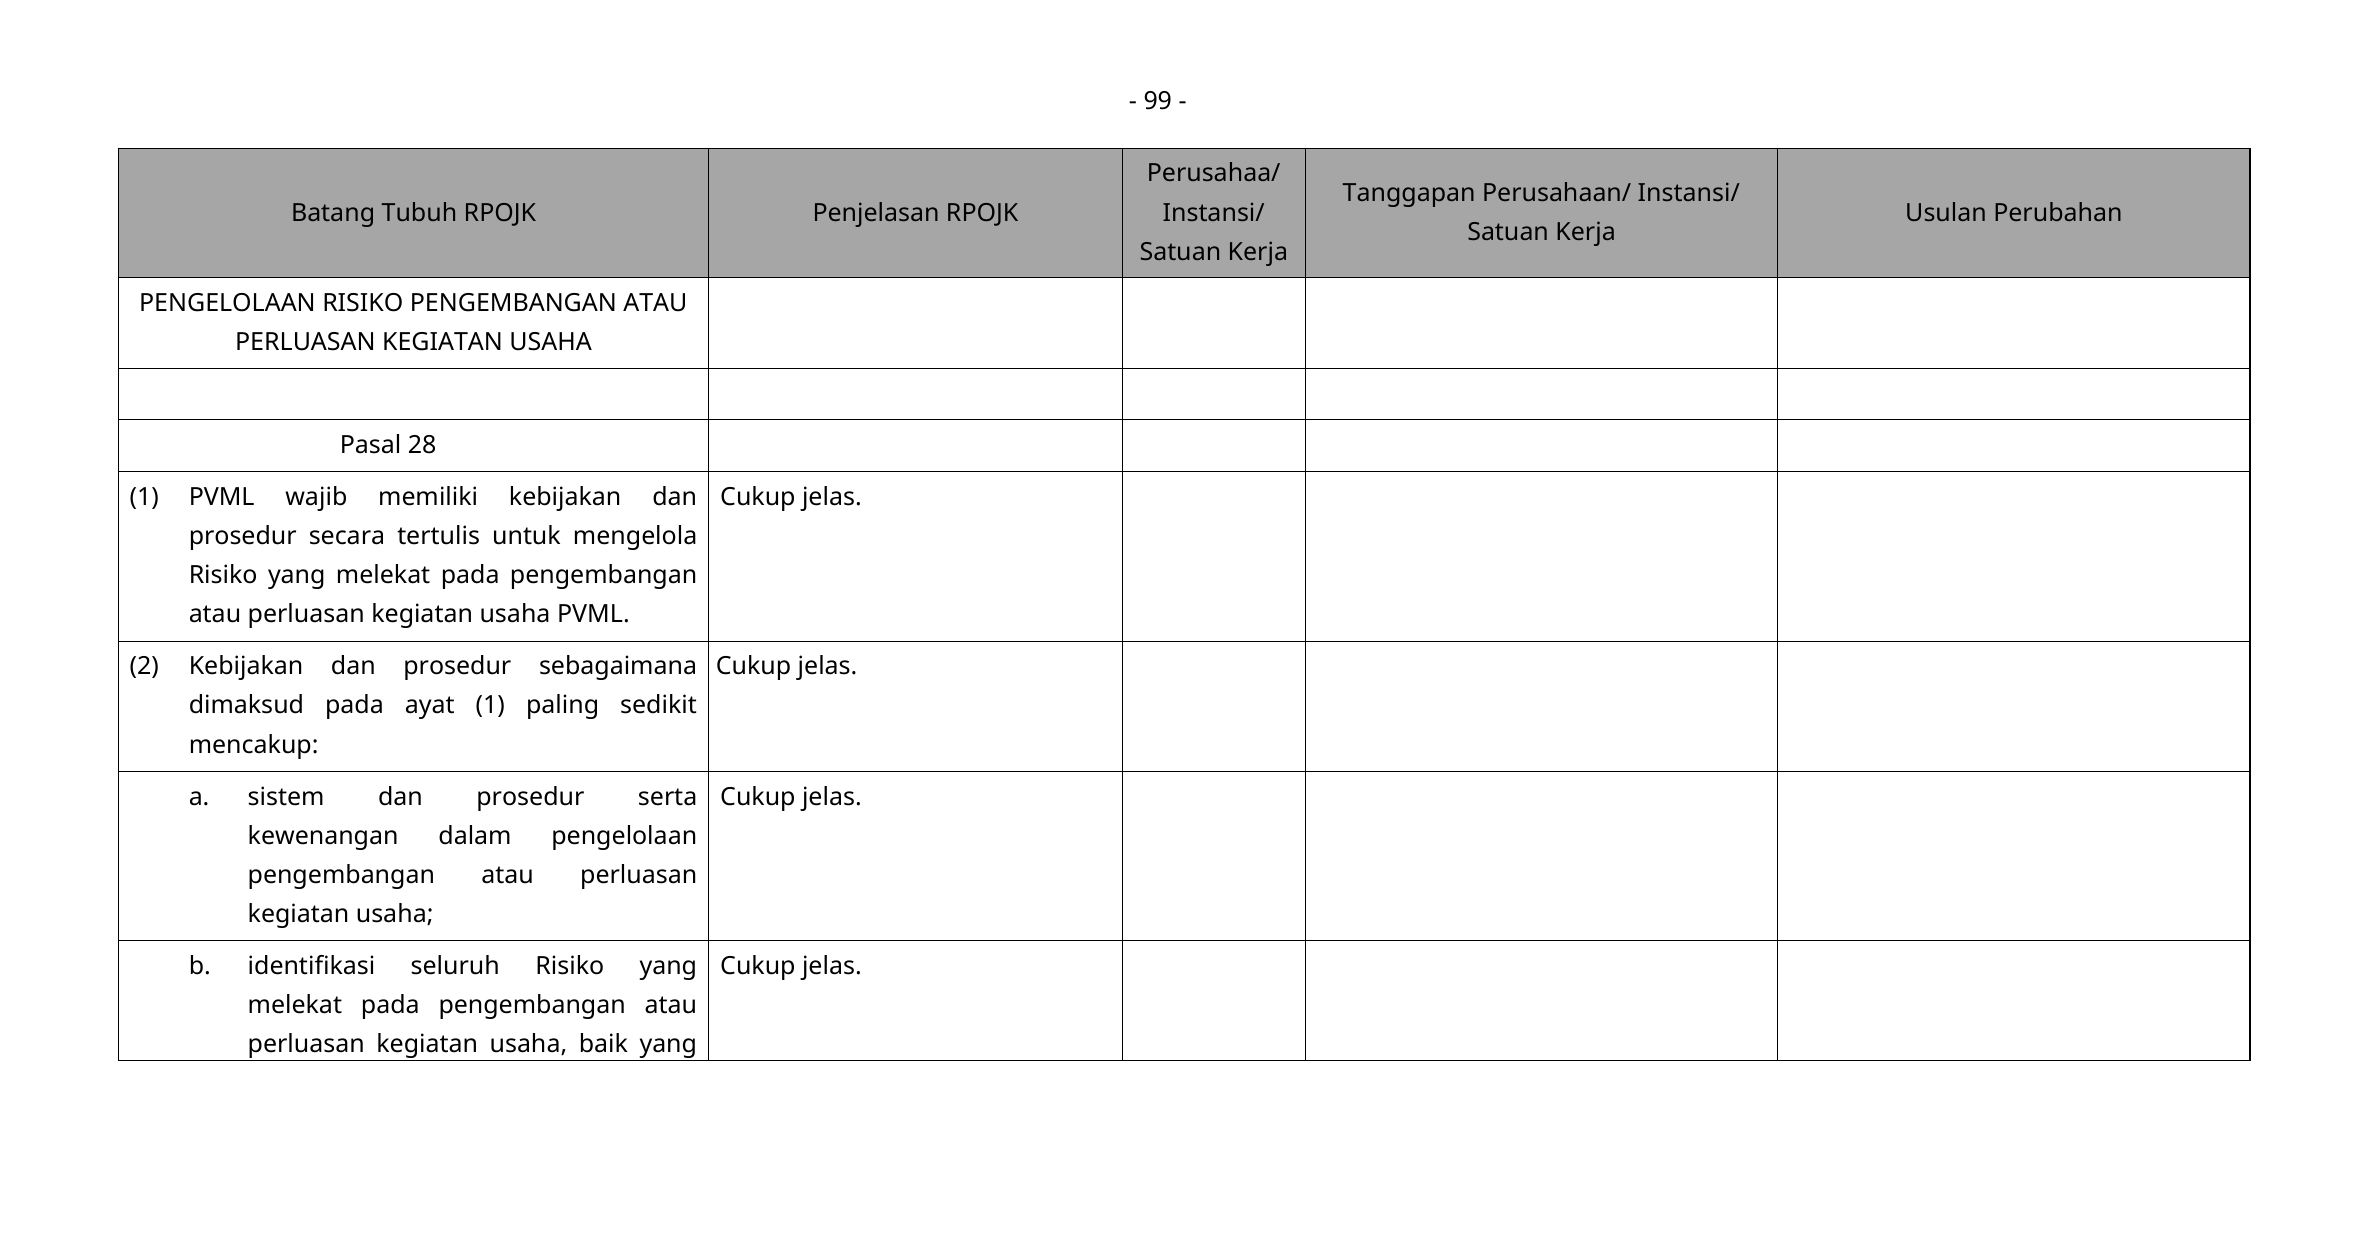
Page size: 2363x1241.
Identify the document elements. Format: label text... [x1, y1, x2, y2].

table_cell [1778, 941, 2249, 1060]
table_header Batang Tubuh RPOJK [119, 149, 708, 277]
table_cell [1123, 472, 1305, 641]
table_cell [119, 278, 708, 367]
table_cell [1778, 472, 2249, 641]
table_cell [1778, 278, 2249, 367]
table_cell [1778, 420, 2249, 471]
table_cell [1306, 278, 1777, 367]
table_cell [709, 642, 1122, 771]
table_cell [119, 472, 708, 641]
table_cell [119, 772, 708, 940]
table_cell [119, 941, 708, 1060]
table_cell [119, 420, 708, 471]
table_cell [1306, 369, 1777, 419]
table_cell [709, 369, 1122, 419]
table_header Tanggapan Perusahaan/ Instansi/ Satuan Kerja [1306, 149, 1777, 277]
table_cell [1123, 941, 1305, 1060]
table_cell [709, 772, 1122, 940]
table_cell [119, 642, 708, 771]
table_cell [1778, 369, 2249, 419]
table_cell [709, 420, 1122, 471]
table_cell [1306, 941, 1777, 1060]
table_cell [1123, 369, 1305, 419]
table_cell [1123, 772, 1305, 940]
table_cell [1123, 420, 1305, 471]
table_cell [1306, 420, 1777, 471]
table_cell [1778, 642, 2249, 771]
table_header Perusahaa/ Instansi/ Satuan Kerja [1123, 149, 1305, 277]
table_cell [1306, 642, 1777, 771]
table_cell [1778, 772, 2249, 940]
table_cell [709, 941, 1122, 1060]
table_header Penjelasan RPOJK [709, 149, 1122, 277]
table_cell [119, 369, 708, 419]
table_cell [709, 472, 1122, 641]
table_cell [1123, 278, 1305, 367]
table_header Usulan Perubahan [1778, 149, 2249, 277]
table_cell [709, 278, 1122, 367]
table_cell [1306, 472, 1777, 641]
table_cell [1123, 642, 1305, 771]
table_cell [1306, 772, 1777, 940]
